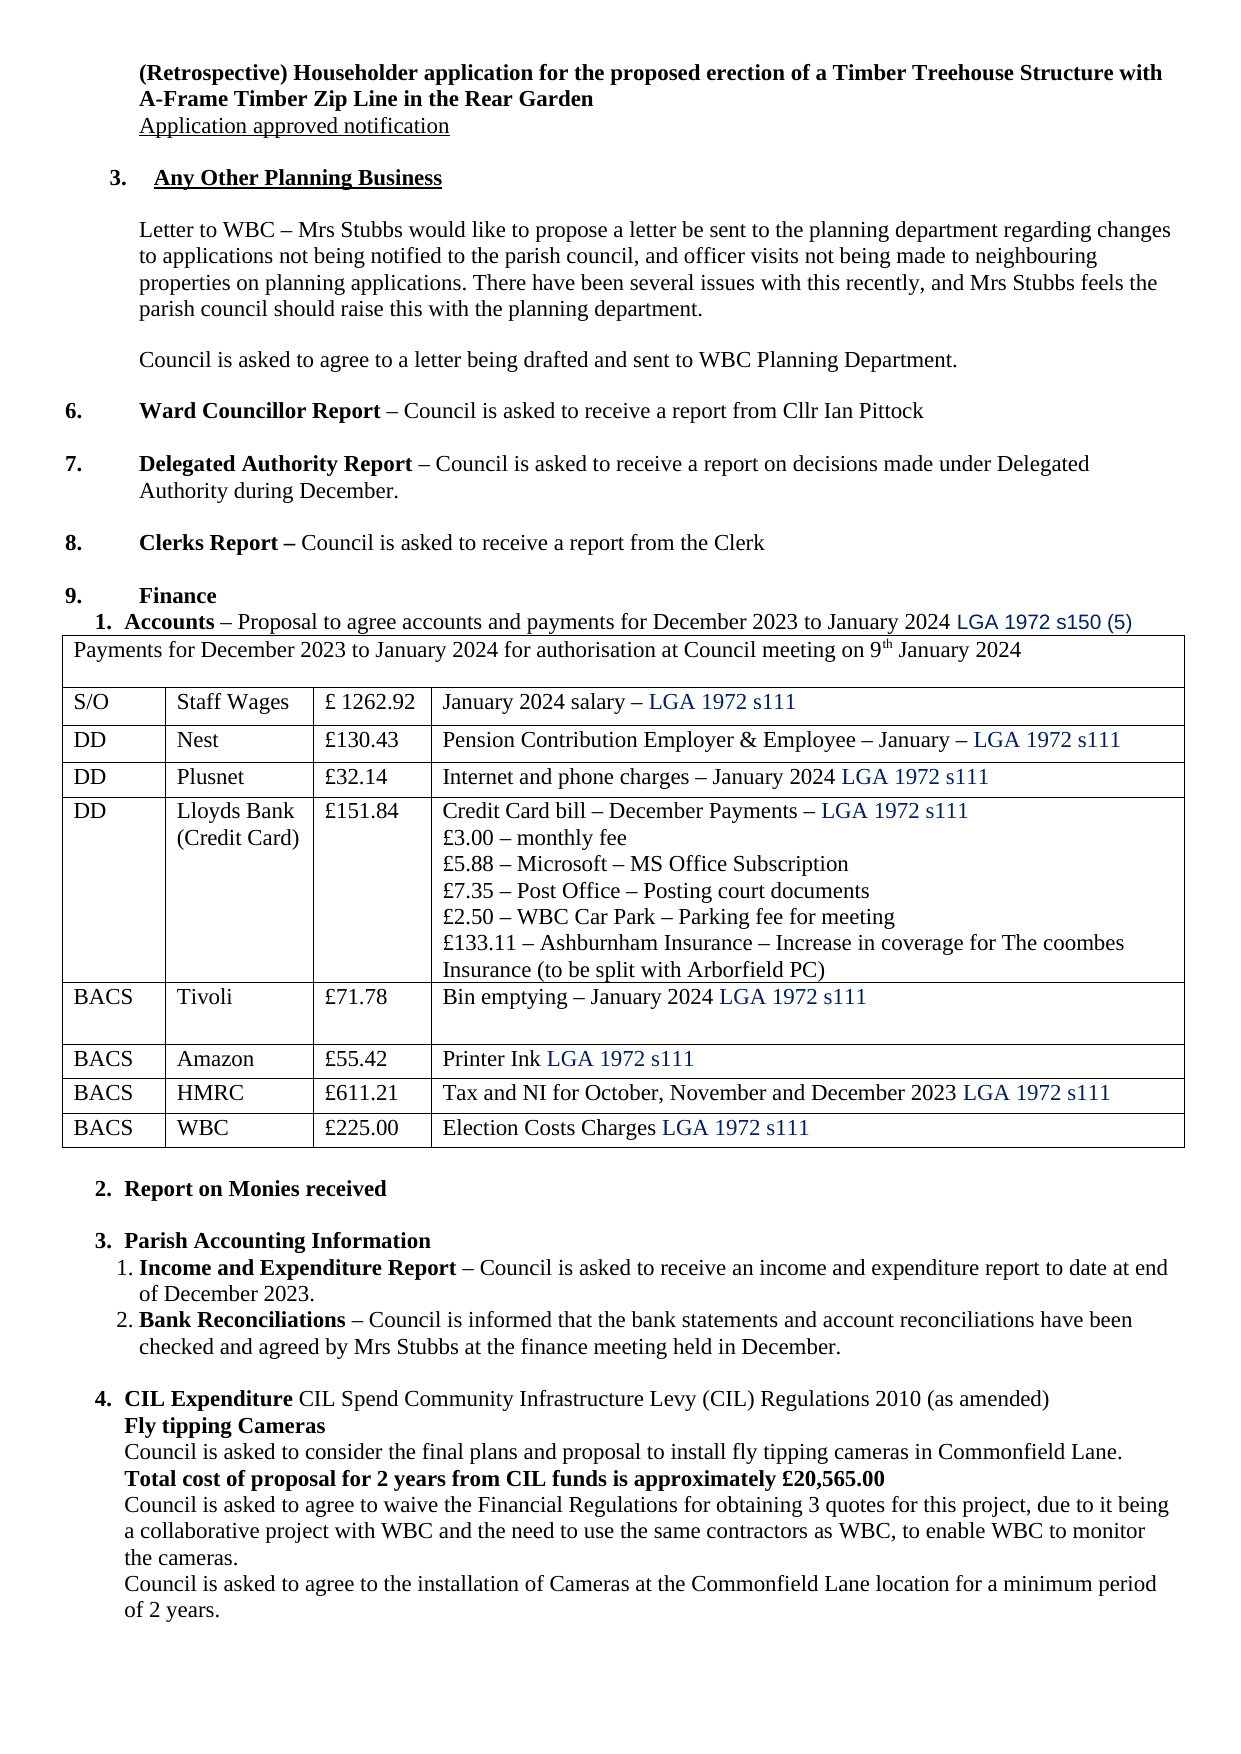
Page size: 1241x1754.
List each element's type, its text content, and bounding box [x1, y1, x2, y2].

table_cell Tivoli [166, 983, 313, 1044]
table_cell £151.84 [314, 798, 431, 982]
table_cell £32.14 [314, 763, 431, 797]
text Council is asked to consider the final plans and proposal to install fly tipping cameras in Commonfield Lane. Total cost of proposal for 2 years from CIL funds is approximately £20,565.00 [124, 1438, 1175, 1491]
table_cell £130.43 [314, 726, 431, 762]
list Accounts – Proposal to agree accounts and payments for December 2023 to January 2024 LGA 1972 s150 (5) [94, 608, 1175, 635]
text Council is asked to agree to the installation of Cameras at the Commonfield Lane location for a minimum period of 2 years. [124, 1570, 1175, 1623]
list Income and Expenditure Report – Council is asked to receive an income and expenditure report to date at end of December 2023. [116, 1254, 1175, 1306]
list Delegated Authority Report – Council is asked to receive a report on decisions made under Delegated Authority during December. [65, 450, 1175, 503]
table_cell BACS [63, 1114, 165, 1147]
table_cell S/O [63, 688, 165, 725]
table_cell £55.42 [314, 1045, 431, 1078]
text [139, 112, 1175, 138]
table_cell £611.21 [314, 1079, 431, 1113]
text (Retrospective) Householder application for the proposed erection of a Timber Treehouse Structure with A-Frame Timber Zip Line in the Rear Garden [139, 59, 1175, 112]
table_cell January 2024 salary – LGA 1972 s111 [432, 688, 1184, 725]
table_cell DD [63, 798, 165, 982]
list Parish Accounting Information [94, 1227, 1175, 1254]
text Council is asked to agree to waive the Financial Regulations for obtaining 3 quotes for this project, due to it being a collaborative project with WBC and the need to use the same contractors as WBC, to enable WBC to monitor the cameras. [124, 1491, 1175, 1570]
table_cell DD [63, 726, 165, 762]
table_cell BACS [63, 1045, 165, 1078]
table_cell Lloyds Bank (Credit Card) [166, 798, 313, 982]
table_cell £ 1262.92 [314, 688, 431, 725]
table_cell BACS [63, 983, 165, 1044]
table_cell Bin emptying – January 2024 LGA 1972 s111 [432, 983, 1184, 1044]
list Clerks Report – Council is asked to receive a report from the Clerk [65, 529, 1175, 556]
list CIL Expenditure CIL Spend Community Infrastructure Levy (CIL) Regulations 2010 (as amended) [94, 1386, 1175, 1412]
table_cell £225.00 [314, 1114, 431, 1147]
table_cell WBC [166, 1114, 313, 1147]
text Letter to WBC – Mrs Stubbs would like to propose a letter be sent to the planning department regarding changes to applications not being notified to the parish council, and officer visits not being made to neighbouring properties on planning applications. There have been several issues with this recently, and Mrs Stubbs feels the parish council should raise this with the planning department. [139, 216, 1175, 321]
table_cell Plusnet [166, 763, 313, 797]
table_cell HMRC [166, 1079, 313, 1113]
table_header Payments for December 2023 to January 2024 for authorisation at Council meeting on 9th January 2024 [63, 636, 1184, 687]
text Fly tipping Cameras [65, 1412, 1175, 1438]
table_cell Tax and NI for October, November and December 2023 LGA 1972 s111 [432, 1079, 1184, 1113]
table_cell Printer Ink LGA 1972 s111 [432, 1045, 1184, 1078]
list Any Other Planning Business [109, 164, 1175, 191]
table_cell Staff Wages [166, 688, 313, 725]
list Report on Monies received [94, 1175, 1175, 1201]
table_cell Nest [166, 726, 313, 762]
table_cell Credit Card bill – December Payments – LGA 1972 s111 £3.00 – monthly fee £5.88 – Microsoft – MS Office Subscription £7.35 – Post Office – Posting court documents £2.50 – WBC Car Park – Parking fee for meeting £133.11 – Ashburnham Insurance – Increase in coverage for The coombes Insurance (to be split with Arborfield PC) [432, 798, 1184, 982]
table_cell £71.78 [314, 983, 431, 1044]
list Bank Reconciliations – Council is informed that the bank statements and account reconciliations have been checked and agreed by Mrs Stubbs at the finance meeting held in December. [116, 1306, 1175, 1359]
table_cell Internet and phone charges – January 2024 LGA 1972 s111 [432, 763, 1184, 797]
table_cell Election Costs Charges LGA 1972 s111 [432, 1114, 1184, 1147]
table_cell Pension Contribution Employer & Employee – January – LGA 1972 s111 [432, 726, 1184, 762]
table_cell DD [63, 763, 165, 797]
table_cell Amazon [166, 1045, 313, 1078]
list Finance [65, 582, 1175, 608]
text Council is asked to agree to a letter being drafted and sent to WBC Planning Department. [139, 346, 1175, 373]
list Ward Councillor Report – Council is asked to receive a report from Cllr Ian Pittock [65, 398, 1175, 424]
table_cell BACS [63, 1079, 165, 1113]
